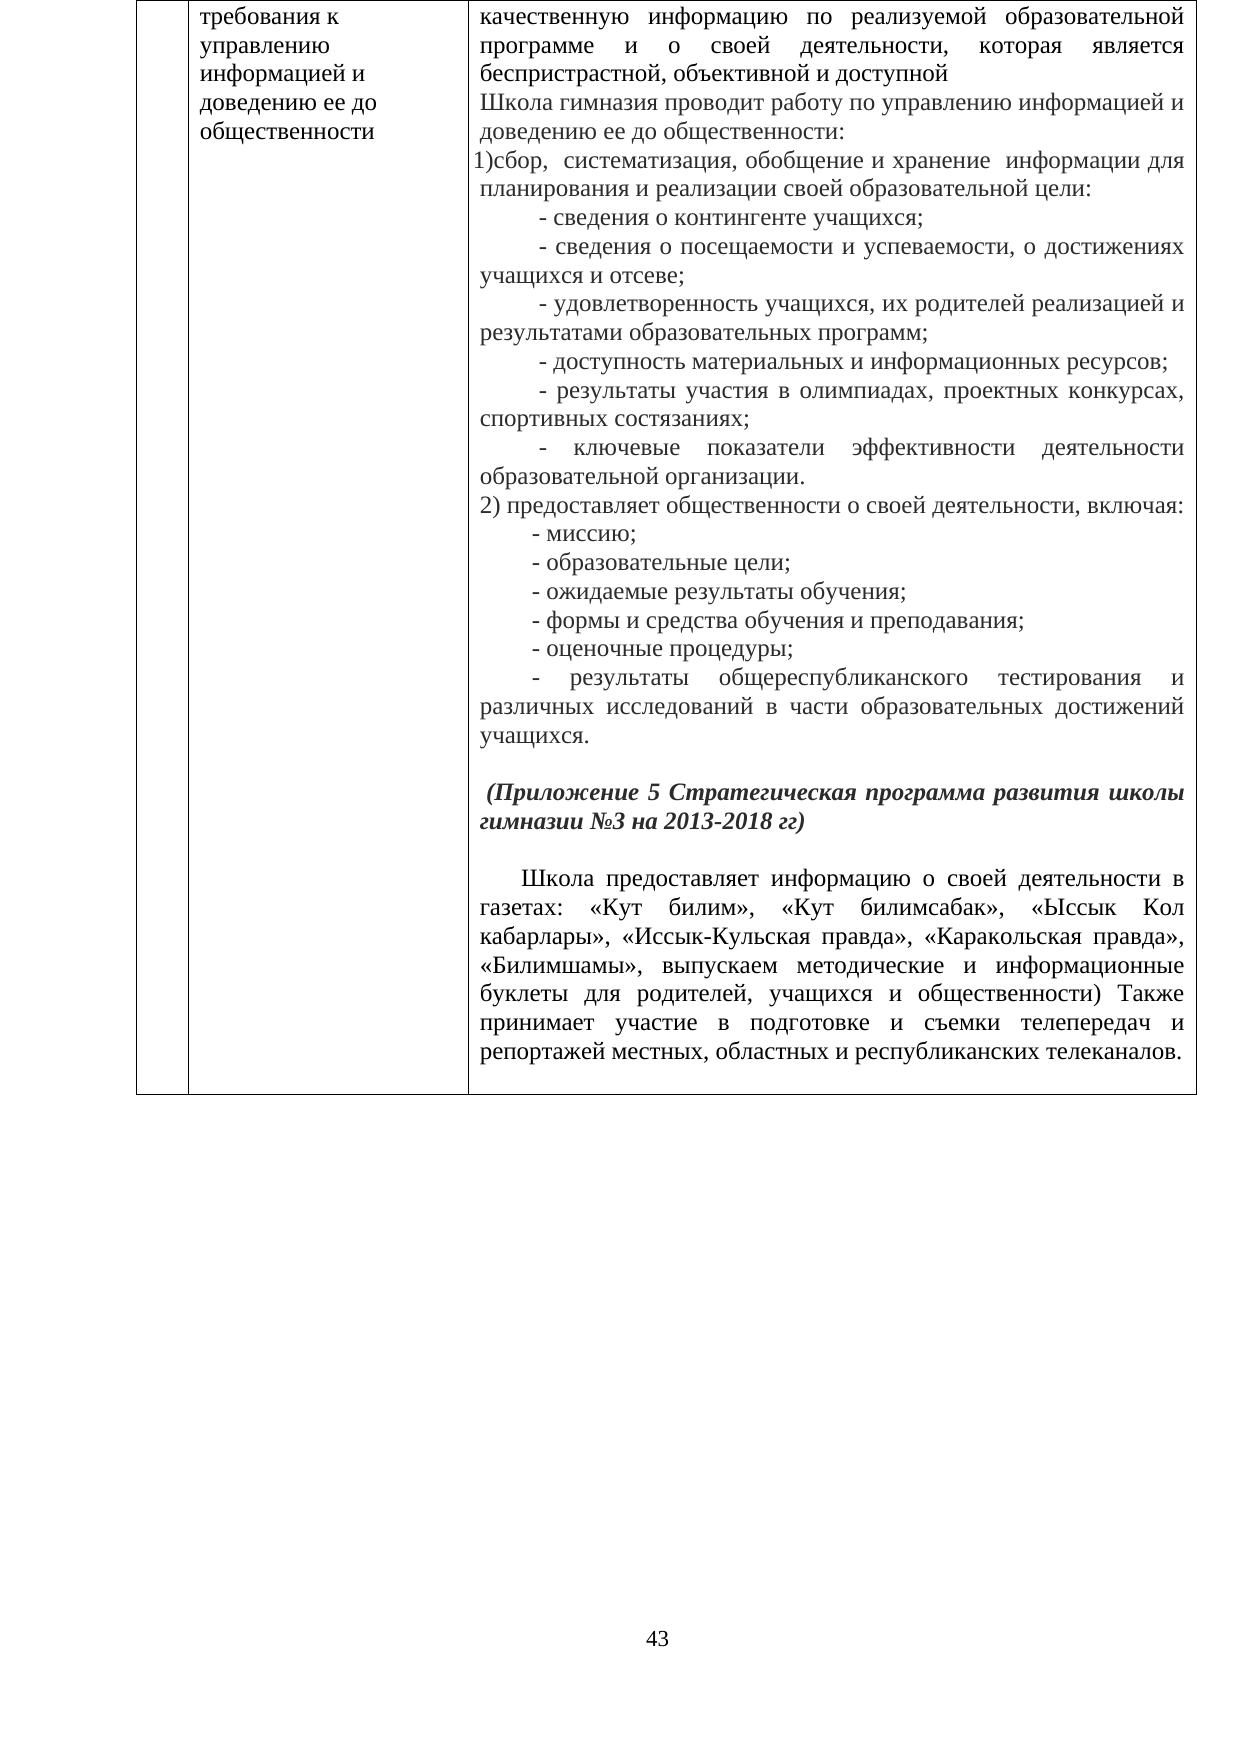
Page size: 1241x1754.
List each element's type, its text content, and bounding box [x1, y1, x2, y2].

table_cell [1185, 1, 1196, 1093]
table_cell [189, 1, 468, 1093]
table_cell 7 [137, 1, 188, 1093]
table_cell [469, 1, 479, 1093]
